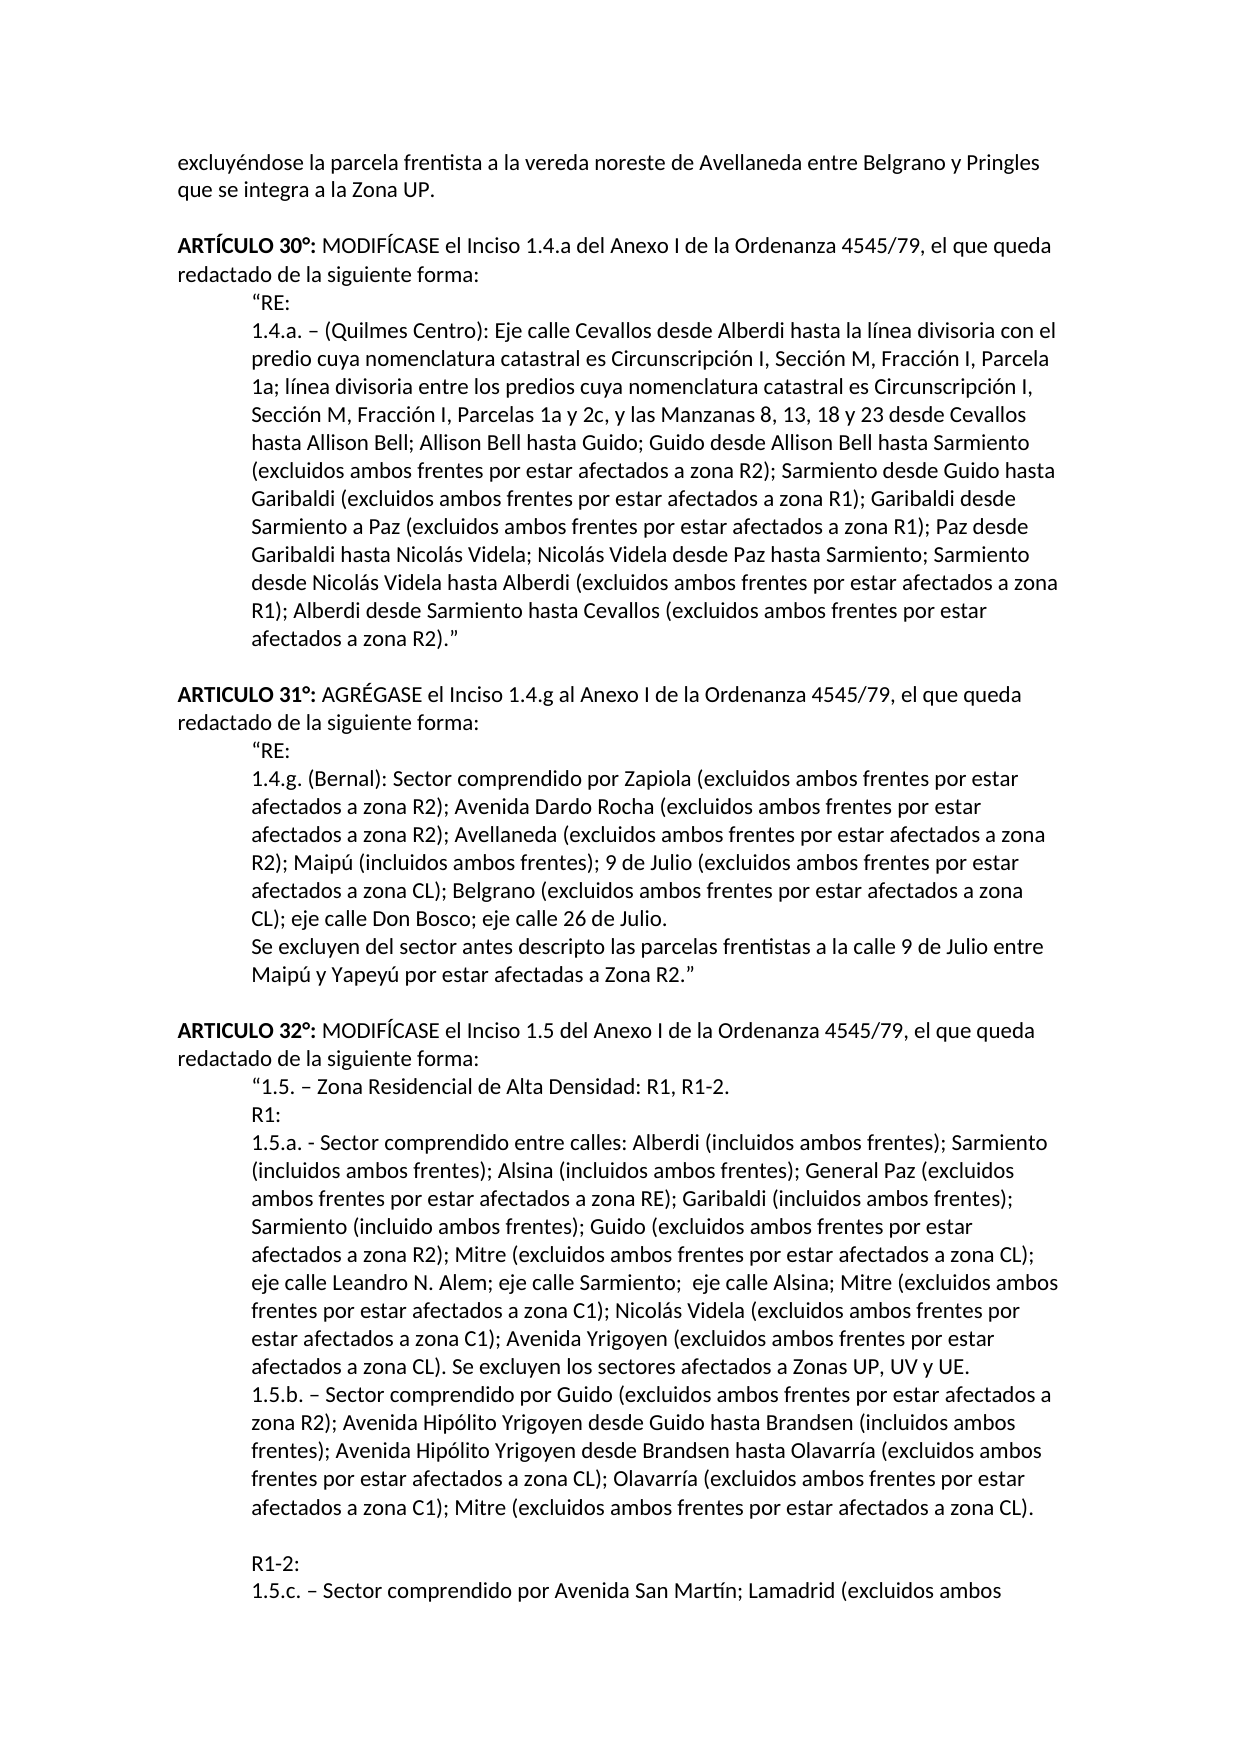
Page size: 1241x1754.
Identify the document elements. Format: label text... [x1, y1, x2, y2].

text “1.5. – Zona Residencial de Alta Densidad: R1, R1-2. [251, 1072, 1063, 1100]
text ARTÍCULO 30°: MODIFÍCASE el Inciso 1.4.a del Anexo I de la Ordenanza 4545/79, el que queda redactado de la siguiente forma: [177, 232, 1063, 288]
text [251, 1549, 1063, 1605]
text “RE: 1.4.g. (Bernal): Sector comprendido por Zapiola (excluidos ambos frentes por estar afectados a zona R2); Avenida Dardo Rocha (excluidos ambos frentes por estar afectados a zona R2); Avellaneda (excluidos ambos frentes por estar afectados a zona R2); Maipú (incluidos ambos frentes); 9 de Julio (excluidos ambos frentes por estar afectados a zona CL); Belgrano (excluidos ambos frentes por estar afectados a zona CL); eje calle Don Bosco; eje calle 26 de Julio. Se excluyen del sector antes descripto las parcelas frentistas a la calle 9 de Julio entre Maipú y Yapeyú por estar afectadas a Zona R2.” [251, 736, 1063, 988]
text 1.5.b. – Sector comprendido por Guido (excluidos ambos frentes por estar afectados a zona R2); Avenida Hipólito Yrigoyen desde Guido hasta Brandsen (incluidos ambos frentes); Avenida Hipólito Yrigoyen desde Brandsen hasta Olavarría (excluidos ambos frentes por estar afectados a zona CL); Olavarría (excluidos ambos frentes por estar afectados a zona C1); Mitre (excluidos ambos frentes por estar afectados a zona CL). [251, 1381, 1063, 1521]
text ARTICULO 32°: MODIFÍCASE el Inciso 1.5 del Anexo I de la Ordenanza 4545/79, el que queda redactado de la siguiente forma: [177, 1016, 1063, 1072]
text ARTICULO 31°: AGRÉGASE el Inciso 1.4.g al Anexo I de la Ordenanza 4545/79, el que queda redactado de la siguiente forma: [177, 680, 1063, 736]
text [177, 148, 1063, 204]
text R1: 1.5.a. - Sector comprendido entre calles: Alberdi (incluidos ambos frentes); Sarmiento (incluidos ambos frentes); Alsina (incluidos ambos frentes); General Paz (excluidos ambos frentes por estar afectados a zona RE); Garibaldi (incluidos ambos frentes); Sarmiento (incluido ambos frentes); Guido (excluidos ambos frentes por estar afectados a zona R2); Mitre (excluidos ambos frentes por estar afectados a zona CL); eje calle Leandro N. Alem; eje calle Sarmiento; eje calle Alsina; Mitre (excluidos ambos frentes por estar afectados a zona C1); Nicolás Videla (excluidos ambos frentes por estar afectados a zona C1); Avenida Yrigoyen (excluidos ambos frentes por estar afectados a zona CL). Se excluyen los sectores afectados a Zonas UP, UV y UE. [251, 1100, 1063, 1381]
text “RE: 1.4.a. – (Quilmes Centro): Eje calle Cevallos desde Alberdi hasta la línea divisoria con el predio cuya nomenclatura catastral es Circunscripción I, Sección M, Fracción I, Parcela 1a; línea divisoria entre los predios cuya nomenclatura catastral es Circunscripción I, Sección M, Fracción I, Parcelas 1a y 2c, y las Manzanas 8, 13, 18 y 23 desde Cevallos hasta Allison Bell; Allison Bell hasta Guido; Guido desde Allison Bell hasta Sarmiento (excluidos ambos frentes por estar afectados a zona R2); Sarmiento desde Guido hasta Garibaldi (excluidos ambos frentes por estar afectados a zona R1); Garibaldi desde Sarmiento a Paz (excluidos ambos frentes por estar afectados a zona R1); Paz desde Garibaldi hasta Nicolás Videla; Nicolás Videla desde Paz hasta Sarmiento; Sarmiento desde Nicolás Videla hasta Alberdi (excluidos ambos frentes por estar afectados a zona R1); Alberdi desde Sarmiento hasta Cevallos (excluidos ambos frentes por estar afectados a zona R2).” [251, 288, 1063, 652]
